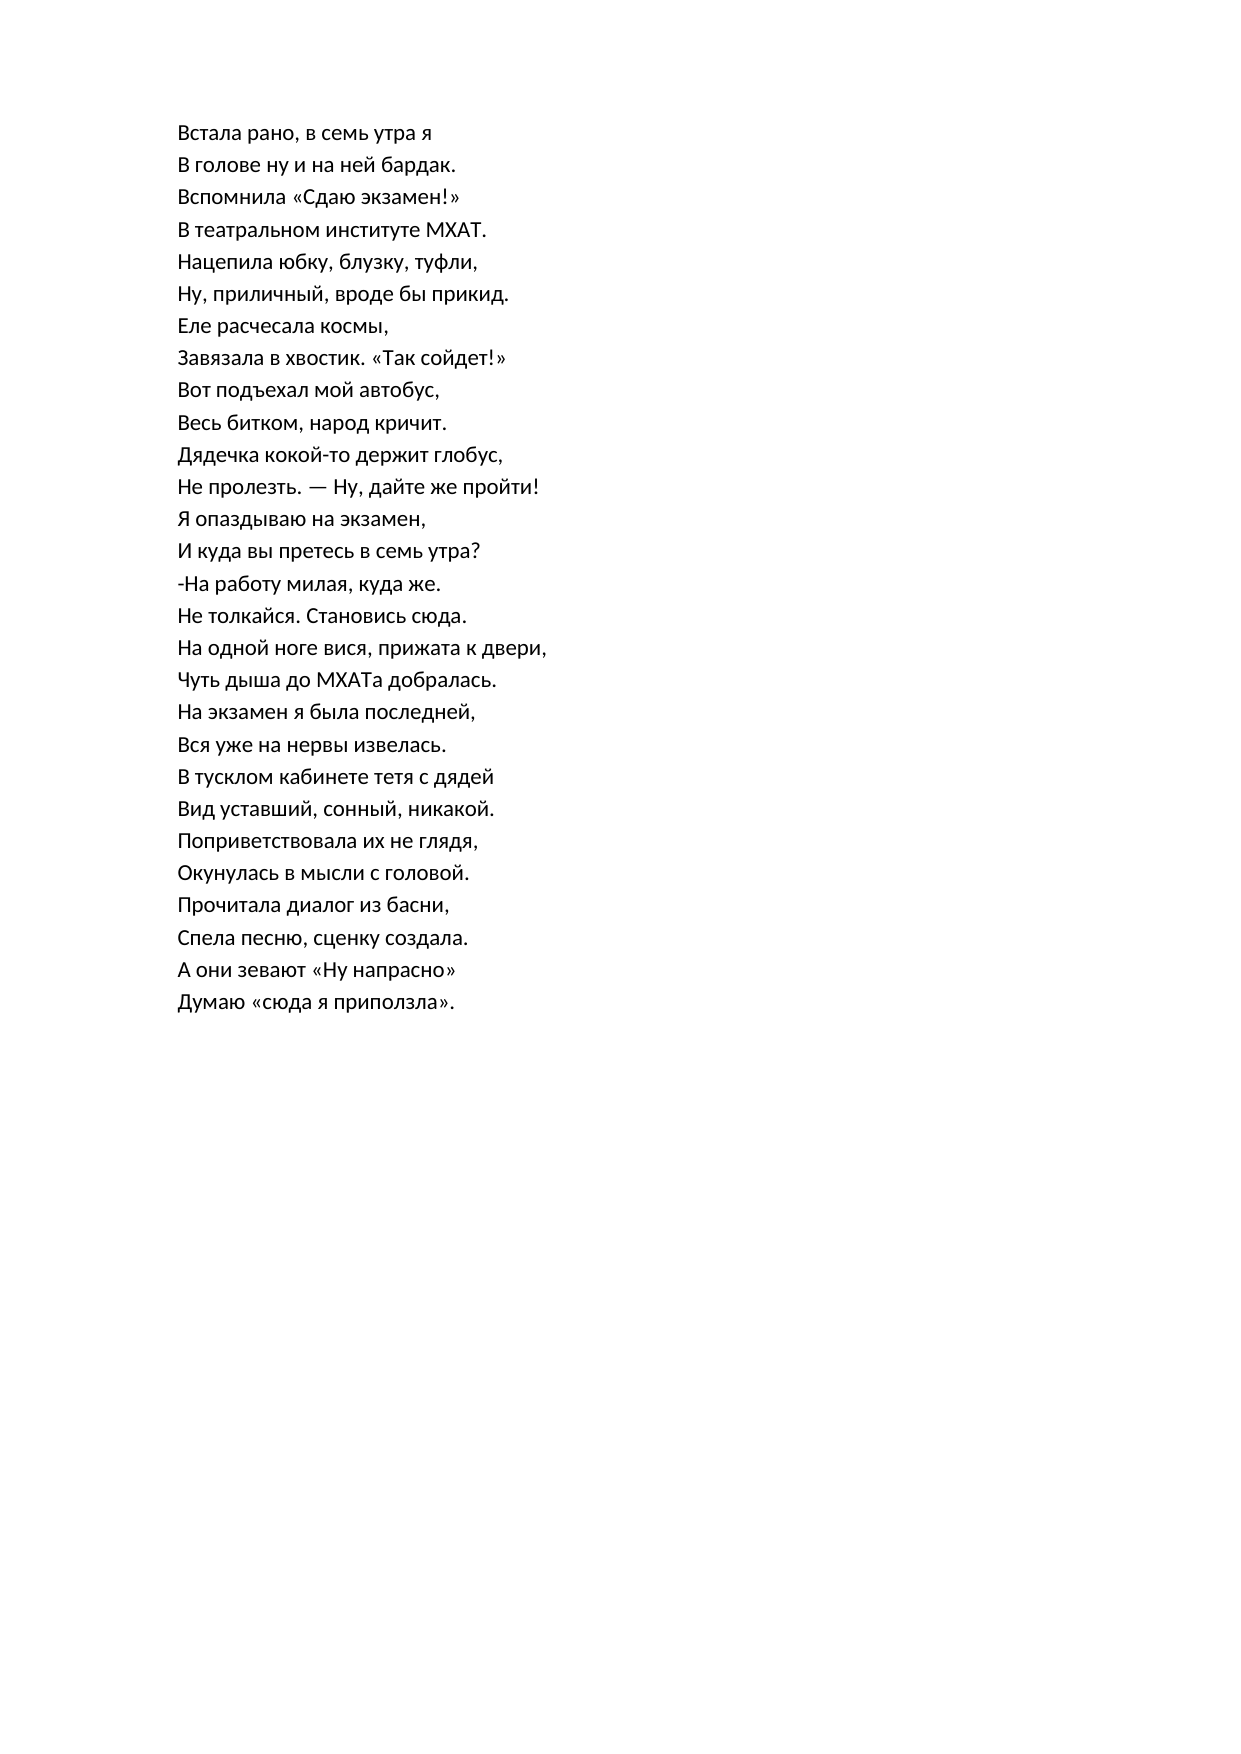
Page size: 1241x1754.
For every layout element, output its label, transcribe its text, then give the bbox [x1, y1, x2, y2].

text Встала рано, в семь утра я В голове ну и на ней бардак. Вспомнила «Сдаю экзамен!» В театральном институте МХАТ. Нацепила юбку, блузку, туфли, Ну, приличный, вроде бы прикид. Еле расчесала космы, Завязала в хвостик. «Так сойдет!» Вот подъехал мой автобус, Весь битком, народ кричит. Дядечка кокой-то держит глобус, Не пролезть. — Ну, дайте же пройти! Я опаздываю на экзамен, И куда вы претесь в семь утра? -На работу милая, куда же. Не толкайся. Становись сюда. На одной ноге вися, прижата к двери, Чуть дыша до МХАТа добралась. На экзамен я была последней, Вся уже на нервы извелась. В тусклом кабинете тетя с дядей Вид уставший, сонный, никакой. Поприветствовала их не глядя, Окунулась в мысли с головой. Прочитала диалог из басни, Спела песню, сценку создала. А они зевают «Ну напрасно» Думаю «сюда я приползла». [177, 118, 1152, 1015]
